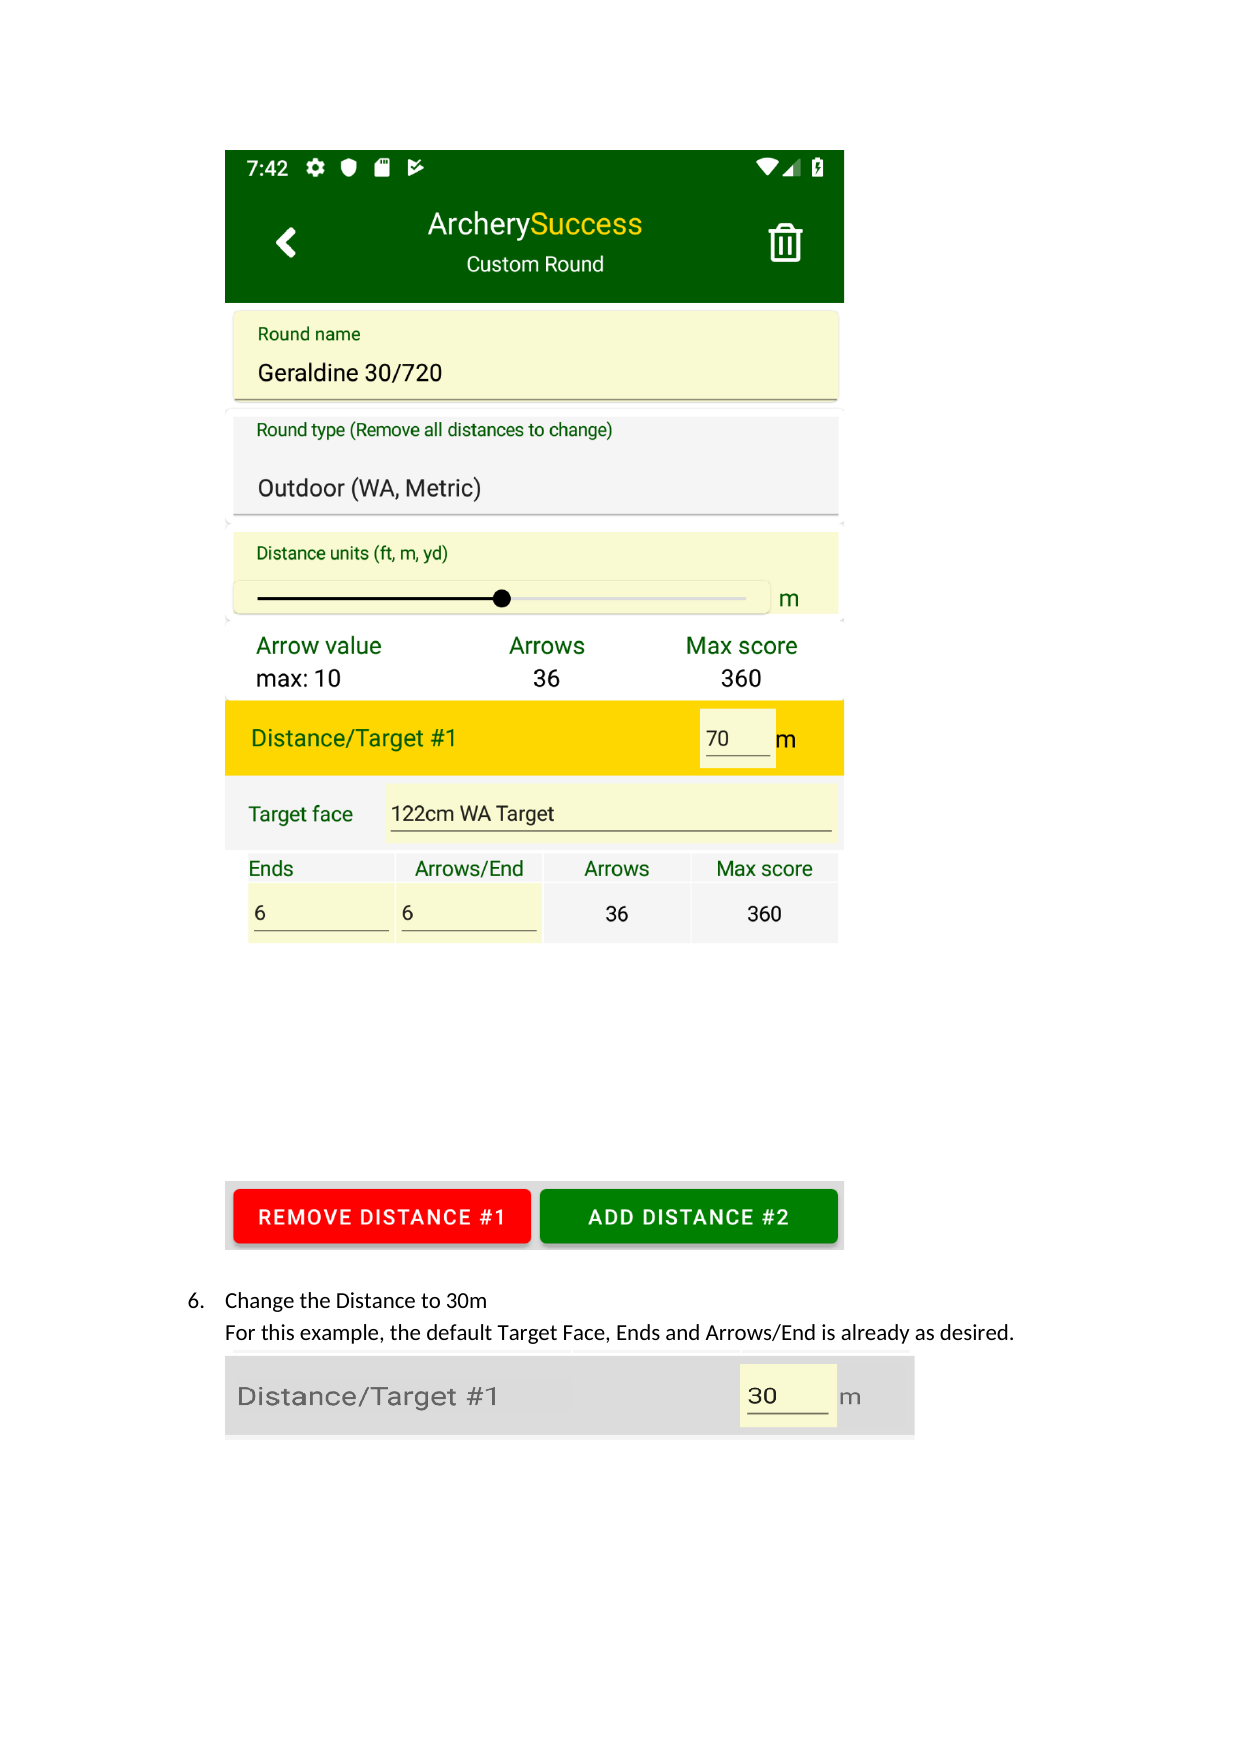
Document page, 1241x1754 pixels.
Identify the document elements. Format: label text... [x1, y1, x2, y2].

list For this example, the default Target Face, Ends and Arrows/End is already as desired. [225, 1318, 1090, 1347]
list Change the Distance to 30m [187, 1286, 1090, 1314]
picture [225, 1350, 915, 1440]
picture [225, 150, 845, 1250]
